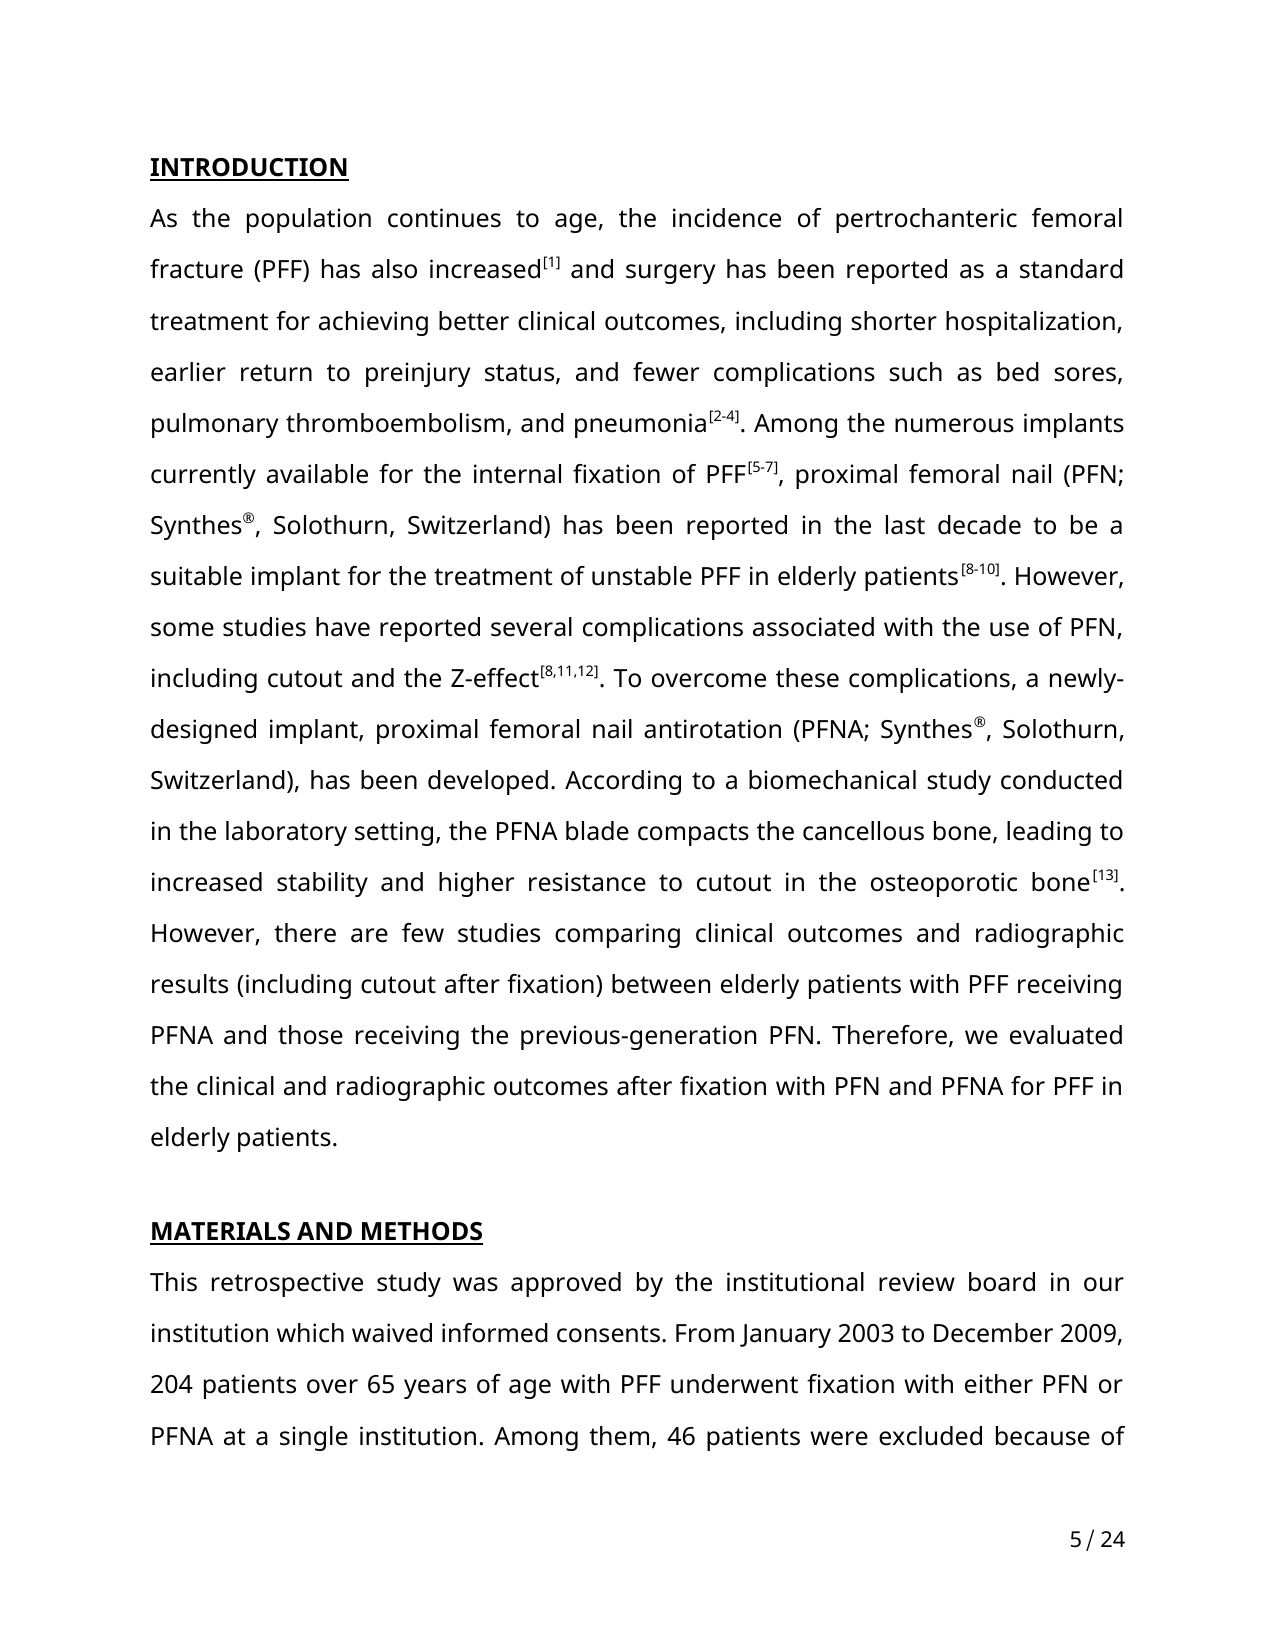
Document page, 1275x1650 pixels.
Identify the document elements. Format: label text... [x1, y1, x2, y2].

text MATERIALS AND METHODS [150, 1214, 1125, 1248]
text INTRODUCTION [150, 150, 1125, 184]
text As the population continues to age, the incidence of pertrochanteric femoral fracture (PFF) has also increased[1] and surgery has been reported as a standard treatment for achieving better clinical outcomes, including shorter hospitalization, earlier return to preinjury status, and fewer complications such as bed sores, pulmonary thromboembolism, and pneumonia[2-4]. Among the numerous implants currently available for the internal fixation of PFF[5-7], proximal femoral nail (PFN; Synthes®, Solothurn, Switzerland) has been reported in the last decade to be a suitable implant for the treatment of unstable PFF in elderly patients[8-10]. However, some studies have reported several complications associated with the use of PFN, including cutout and the Z-effect[8,11,12]. To overcome these complications, a newly-designed implant, proximal femoral nail antirotation (PFNA; Synthes®, Solothurn, Switzerland), has been developed. According to a biomechanical study conducted in the laboratory setting, the PFNA blade compacts the cancellous bone, leading to increased stability and higher resistance to cutout in the osteoporotic bone[13]. However, there are few studies comparing clinical outcomes and radiographic results (including cutout after fixation) between elderly patients with PFF receiving PFNA and those receiving the previous-generation PFN. Therefore, we evaluated the clinical and radiographic outcomes after fixation with PFN and PFNA for PFF in elderly patients. [150, 201, 1125, 1154]
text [150, 1265, 1125, 1452]
